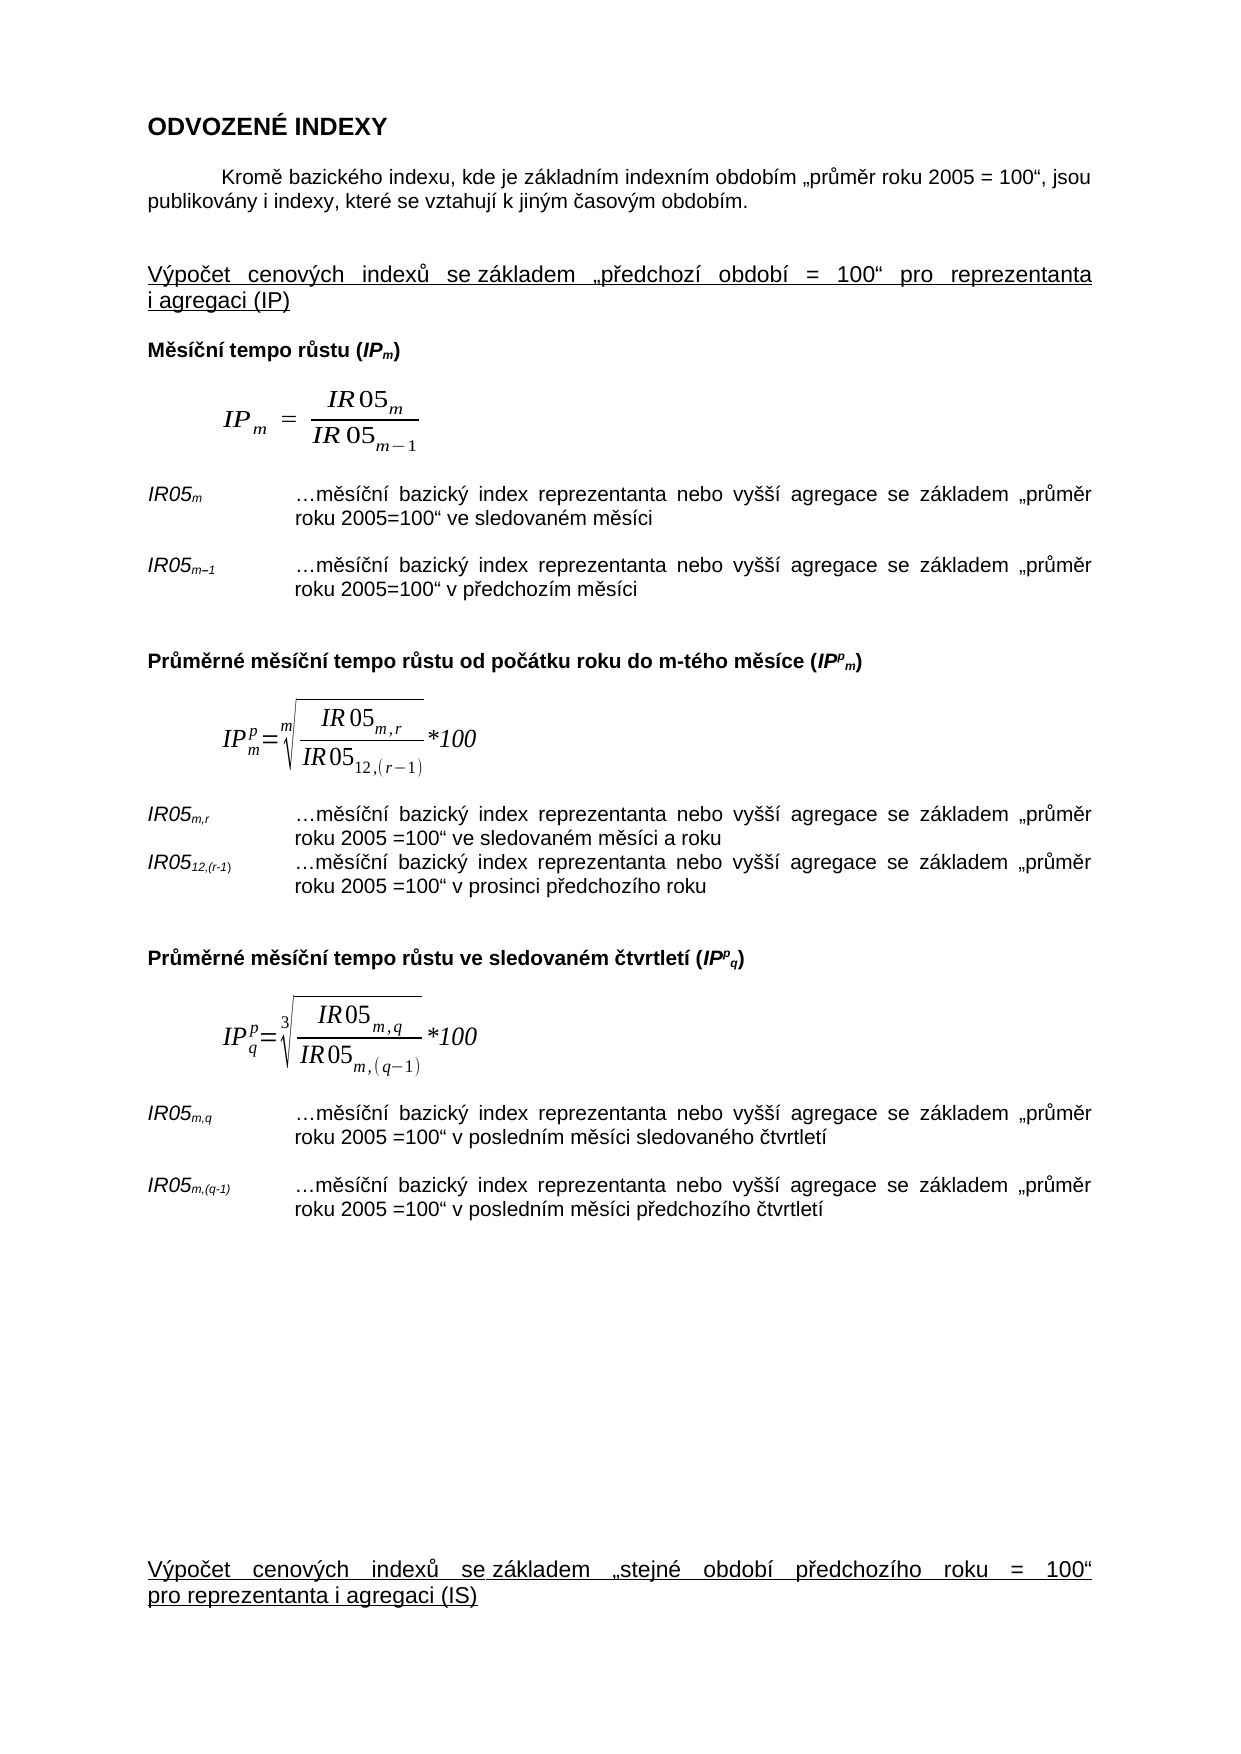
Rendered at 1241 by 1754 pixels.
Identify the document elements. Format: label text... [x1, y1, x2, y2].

text IR05m,r …měsíční bazický index reprezentanta nebo vyšší agregace se základem „průměr roku 2005 =100“ ve sledovaném měsíci a roku [147, 802, 1093, 850]
text Výpočet cenových indexů se základem „předchozí období = 100“ pro reprezentanta i agregaci (IP) [147, 261, 1093, 314]
text Měsíční tempo růstu (IPm) [147, 338, 1093, 362]
text IR05m–1 …měsíční bazický index reprezentanta nebo vyšší agregace se základem „průměr roku 2005=100“ v předchozím měsíci [147, 553, 1093, 601]
text ODVOZENÉ INDEXY [147, 112, 1093, 141]
text Průměrné měsíční tempo růstu od počátku roku do m-tého měsíce (IPpm) [147, 649, 1093, 673]
text Kromě bazického indexu, kde je základním indexním obdobím „průměr roku 2005 = 100“, jsou publikovány i indexy, které se vztahují k jiným časovým obdobím. [147, 165, 1093, 213]
text IR05m …měsíční bazický index reprezentanta nebo vyšší agregace se základem „průměr roku 2005=100“ ve sledovaném měsíci [148, 481, 1093, 529]
text Průměrné měsíční tempo růstu ve sledovaném čtvrtletí (IPpq) [147, 946, 1093, 970]
text IR05m,(q-1) …měsíční bazický index reprezentanta nebo vyšší agregace se základem „průměr roku 2005 =100“ v posledním měsíci předchozího čtvrtletí [147, 1172, 1093, 1220]
text IR05m,q …měsíční bazický index reprezentanta nebo vyšší agregace se základem „průměr roku 2005 =100“ v posledním měsíci sledovaného čtvrtletí [147, 1101, 1093, 1148]
text IR0512,(r-1) …měsíční bazický index reprezentanta nebo vyšší agregace se základem „průměr roku 2005 =100“ v prosinci předchozího roku [147, 850, 1093, 898]
text Výpočet cenových indexů se základem „stejné období předchozího roku = 100“ pro reprezentanta i agregaci (IS) [147, 1556, 1093, 1608]
